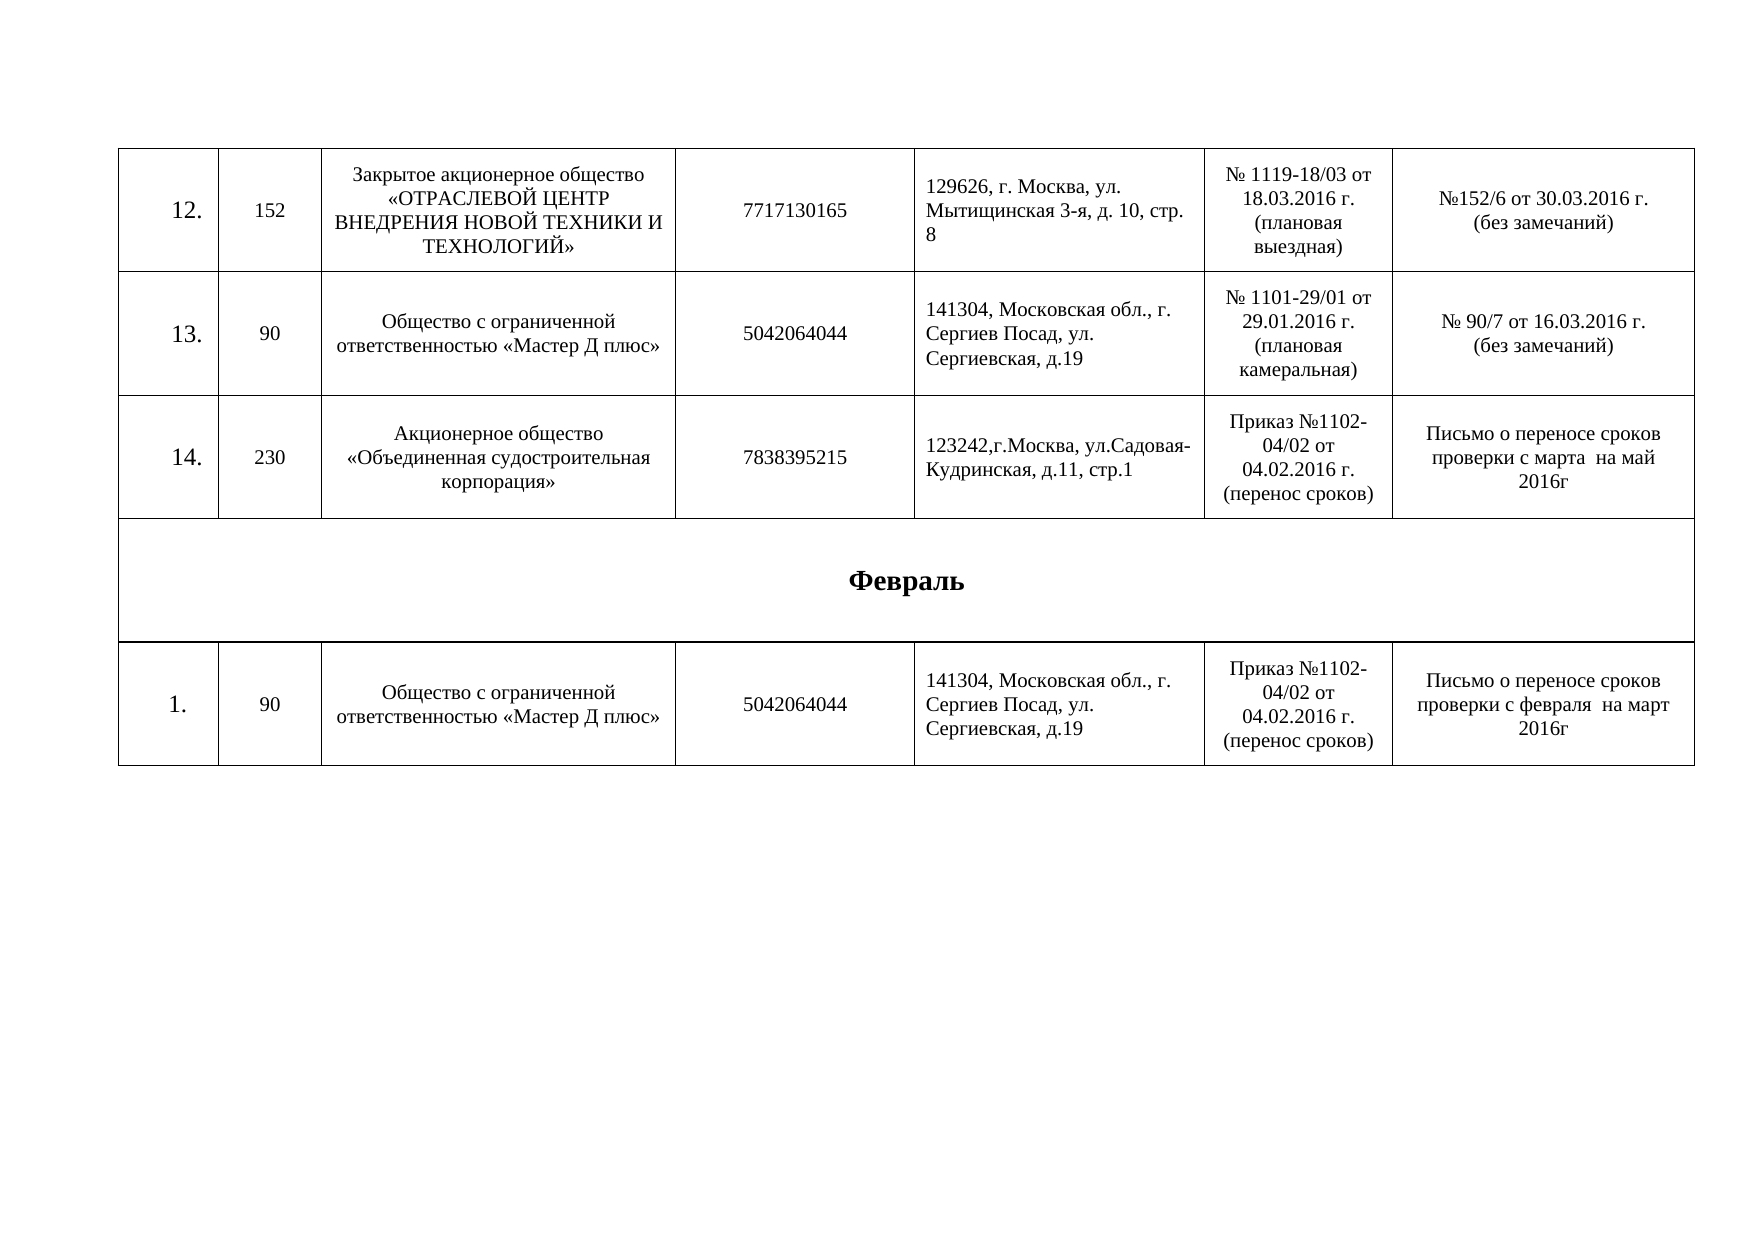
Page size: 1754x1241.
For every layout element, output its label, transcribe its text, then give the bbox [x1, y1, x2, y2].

table_cell 12. [119, 149, 218, 271]
table_cell Закрытое акционерное общество «ОТРАСЛЕВОЙ ЦЕНТР ВНЕДРЕНИЯ НОВОЙ ТЕХНИКИ И ТЕХНОЛОГИЙ» [322, 149, 675, 271]
table_cell № 90/7 от 16.03.2016 г. (без замечаний) [1393, 272, 1694, 394]
table_cell 123242,г.Москва, ул.Садовая-Кудринская, д.11, стр.1 [915, 396, 1204, 518]
table_cell 90 [219, 643, 321, 765]
table_cell Приказ №1102-04/02 от 04.02.2016 г. (перенос сроков) [1205, 396, 1392, 518]
table_cell 141304, Московская обл., г. Сергиев Посад, ул. Сергиевская, д.19 [915, 643, 1204, 765]
table_cell Акционерное общество «Объединенная судостроительная корпорация» [322, 396, 675, 518]
table_cell 5042064044 [676, 272, 914, 394]
table_cell [119, 643, 218, 765]
table_cell 14. [119, 396, 218, 518]
table_cell 13. [119, 272, 218, 394]
table_cell № 1101-29/01 от 29.01.2016 г. (плановая камеральная) [1205, 272, 1392, 394]
table_cell Февраль [119, 519, 1694, 641]
table_cell Письмо о переносе сроков проверки с марта на май 2016г [1393, 396, 1694, 518]
table_cell 7717130165 [676, 149, 914, 271]
table_cell 152 [219, 149, 321, 271]
table_cell № 1119-18/03 от 18.03.2016 г. (плановая выездная) [1205, 149, 1392, 271]
table_cell 141304, Московская обл., г. Сергиев Посад, ул. Сергиевская, д.19 [915, 272, 1204, 394]
table_cell 230 [219, 396, 321, 518]
table_cell Общество с ограниченной ответственностью «Мастер Д плюс» [322, 643, 675, 765]
table_cell 90 [219, 272, 321, 394]
table_cell 5042064044 [676, 643, 914, 765]
table_cell Приказ №1102-04/02 от 04.02.2016 г. (перенос сроков) [1205, 643, 1392, 765]
table_cell Общество с ограниченной ответственностью «Мастер Д плюс» [322, 272, 675, 394]
table_cell Письмо о переносе сроков проверки с февраля на март 2016г [1393, 643, 1694, 765]
table_cell 129626, г. Москва, ул. Мытищинская 3-я, д. 10, стр. 8 [915, 149, 1204, 271]
table_cell 7838395215 [676, 396, 914, 518]
table_cell №152/6 от 30.03.2016 г. (без замечаний) [1393, 149, 1694, 271]
